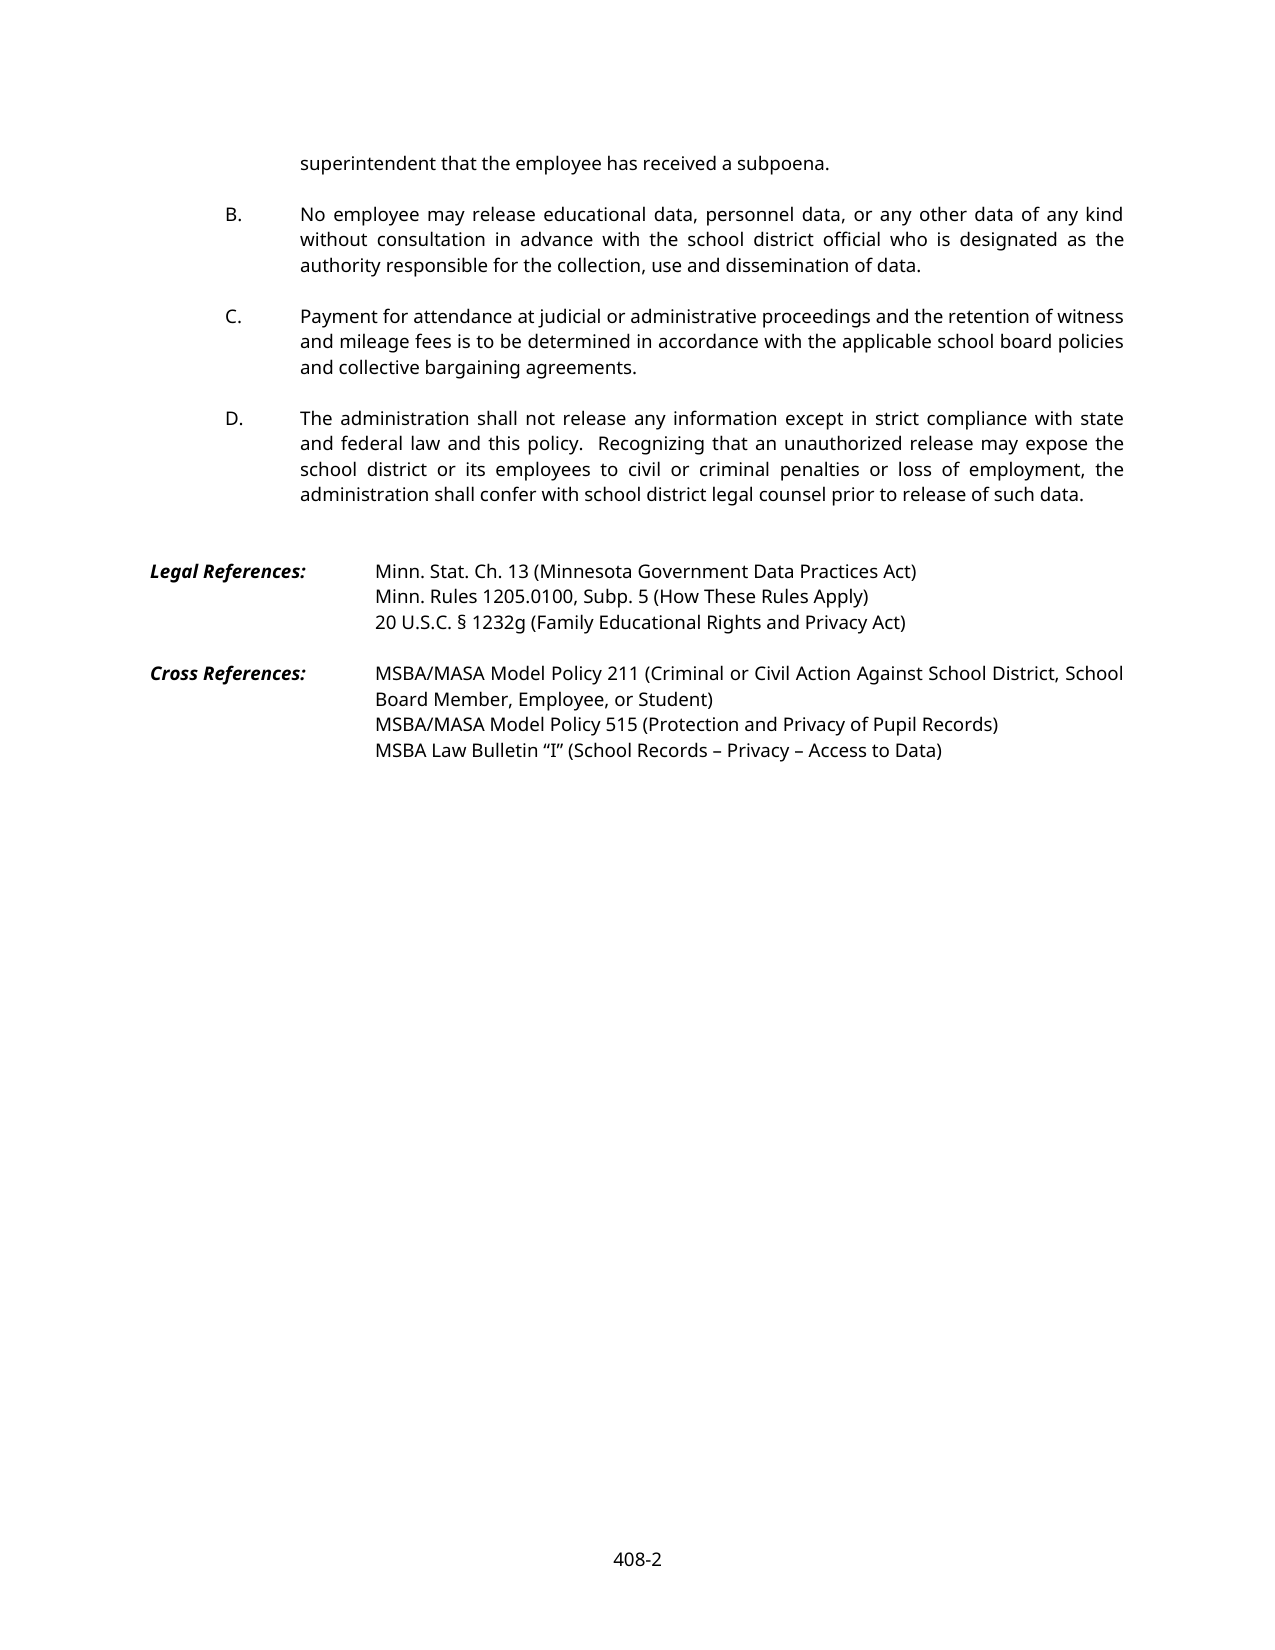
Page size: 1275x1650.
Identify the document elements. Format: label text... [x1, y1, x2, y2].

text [225, 150, 1125, 176]
text D. The administration shall not release any information except in strict compliance with state and federal law and this policy. Recognizing that an unauthorized release may expose the school district or its employees to civil or criminal penalties or loss of employment, the administration shall confer with school district legal counsel prior to release of such data. [225, 405, 1125, 507]
text Cross References: MSBA/MASA Model Policy 211 (Criminal or Civil Action Against School District, School Board Member, Employee, or Student) [150, 660, 1125, 711]
text MSBA/MASA Model Policy 515 (Protection and Privacy of Pupil Records) [375, 711, 1125, 737]
text Minn. Rules 1205.0100, Subp. 5 (How These Rules Apply) [375, 584, 1125, 609]
text Legal References: Minn. Stat. Ch. 13 (Minnesota Government Data Practices Act) [150, 558, 1125, 584]
text 20 U.S.C. § 1232g (Family Educational Rights and Privacy Act) [375, 609, 1125, 635]
text B. No employee may release educational data, personnel data, or any other data of any kind without consultation in advance with the school district official who is designated as the authority responsible for the collection, use and dissemination of data. [225, 201, 1125, 278]
text MSBA Law Bulletin “I” (School Records – Privacy – Access to Data) [375, 737, 1125, 762]
text C. Payment for attendance at judicial or administrative proceedings and the retention of witness and mileage fees is to be determined in accordance with the applicable school board policies and collective bargaining agreements. [225, 303, 1125, 380]
